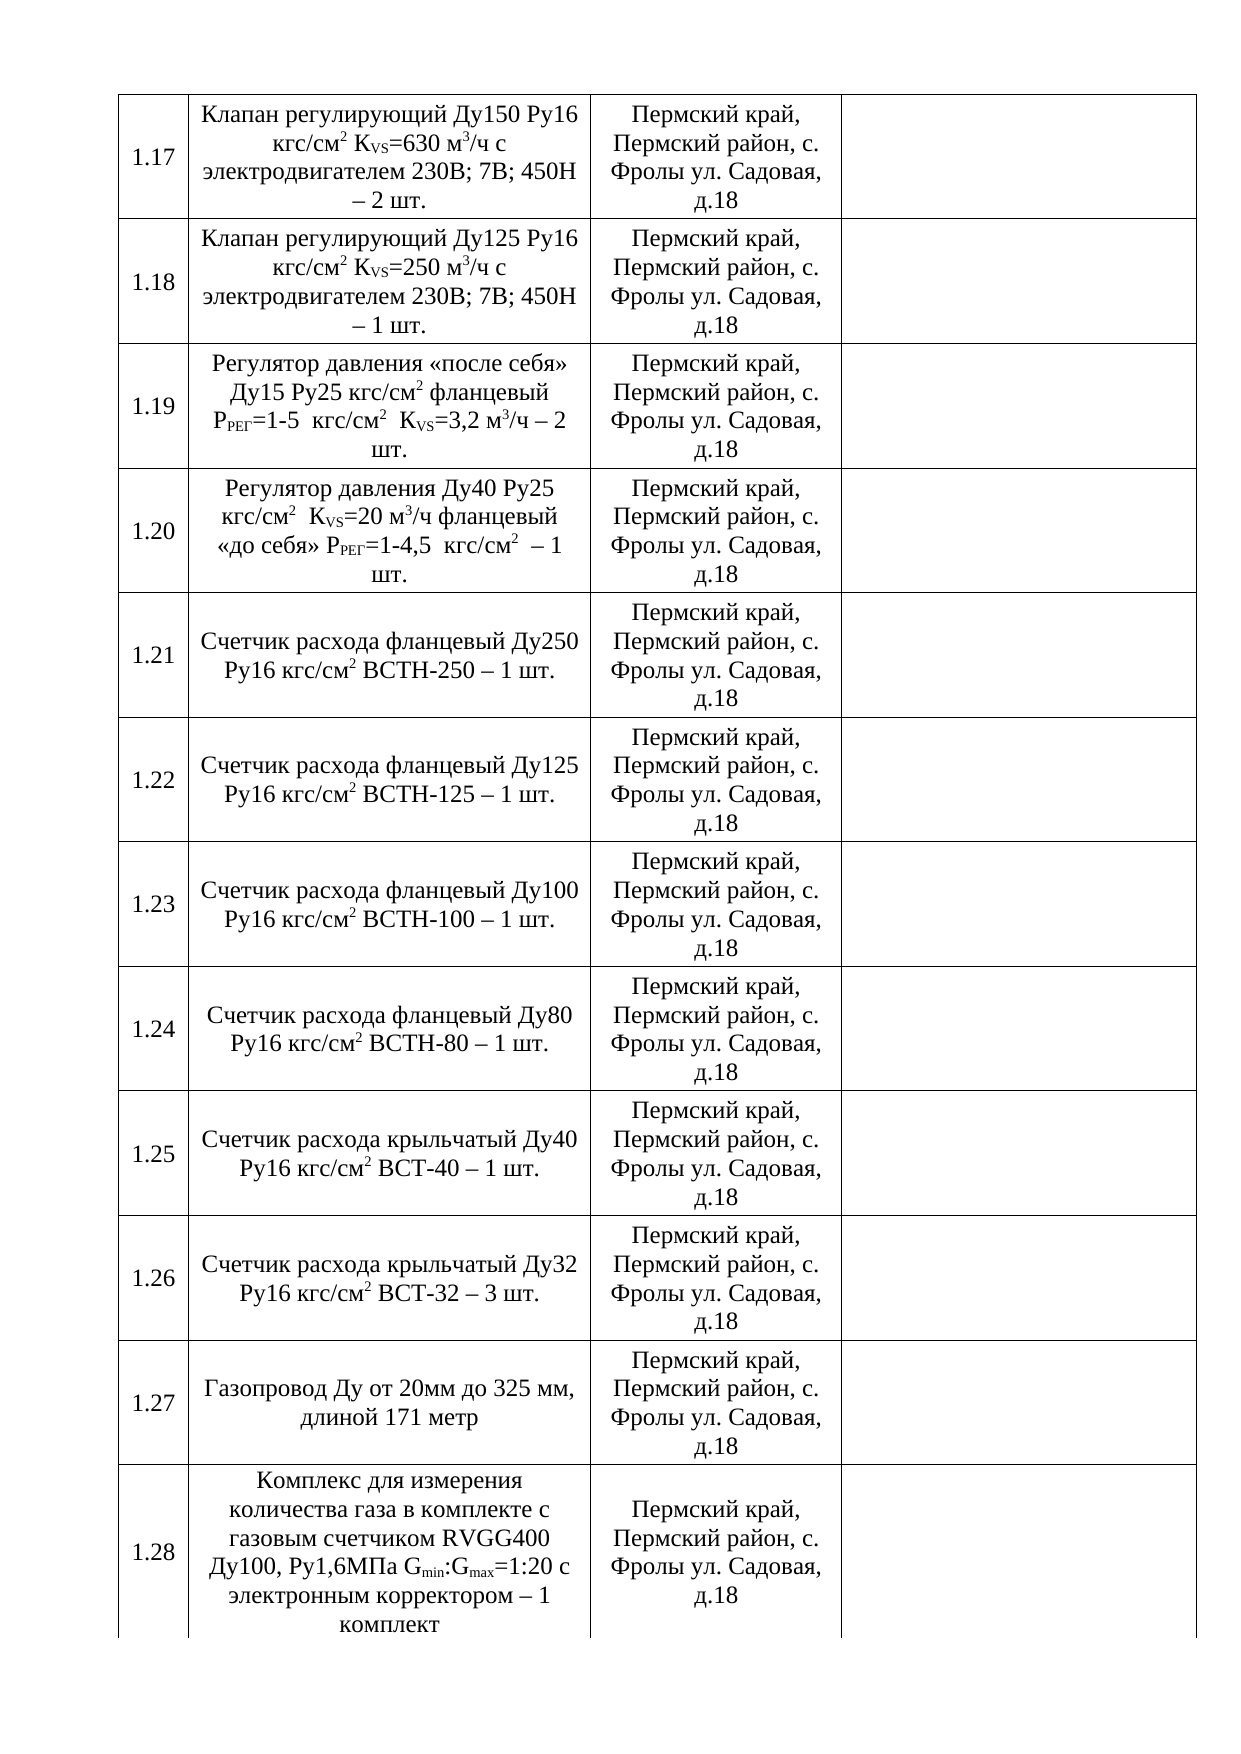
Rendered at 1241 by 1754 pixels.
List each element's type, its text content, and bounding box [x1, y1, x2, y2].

table_cell [842, 469, 1196, 592]
table_cell 1.20 [119, 469, 188, 592]
table_cell 1.19 [119, 344, 188, 467]
table_cell [842, 344, 1196, 467]
table_cell Пермский край, Пермский район, с. Фролы ул. Садовая, д.18 [591, 842, 841, 966]
table_cell Пермский край, Пермский район, с. Фролы ул. Садовая, д.18 [591, 718, 841, 841]
table_cell Пермский край, Пермский район, с. Фролы ул. Садовая, д.18 [591, 1341, 841, 1464]
table_cell Пермский край, Пермский район, с. Фролы ул. Садовая, д.18 [591, 1216, 841, 1339]
table_cell 1.18 [119, 219, 188, 343]
table_cell Счетчик расхода фланцевый Ду80 Ру16 кгс/см2 ВСТН-80 – 1 шт. [189, 967, 590, 1090]
table_cell [842, 1465, 1196, 1638]
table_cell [591, 1465, 841, 1638]
table_cell 1.24 [119, 967, 188, 1090]
table_cell Пермский край, Пермский район, с. Фролы ул. Садовая, д.18 [591, 469, 841, 592]
table_cell Комплекс для измерения количества газа в комплекте с газовым счетчиком RVGG400 Ду100, Ру1,6МПа Gmin:Gmax=1:20 с электронным корректором – 1 комплект [189, 1465, 590, 1638]
table_cell [842, 219, 1196, 343]
table_cell [842, 1341, 1196, 1464]
table_cell Счетчик расхода фланцевый Ду125 Ру16 кгс/см2 ВСТН-125 – 1 шт. [189, 718, 590, 841]
table_cell Газопровод Ду от 20мм до 325 мм, длиной 171 метр [189, 1341, 590, 1464]
table_cell Счетчик расхода крыльчатый Ду32 Ру16 кгс/см2 ВСТ-32 – 3 шт. [189, 1216, 590, 1339]
table_cell Счетчик расхода фланцевый Ду250 Ру16 кгс/см2 ВСТН-250 – 1 шт. [189, 593, 590, 717]
table_cell 1.27 [119, 1341, 188, 1464]
table_cell Пермский край, Пермский район, с. Фролы ул. Садовая, д.18 [591, 967, 841, 1090]
table_cell Регулятор давления Ду40 Ру25 кгс/см2 КVS=20 м3/ч фланцевый «до себя» РРЕГ=1-4,5 кгс/см2 – 1 шт. [189, 469, 590, 592]
table_cell Счетчик расхода фланцевый Ду100 Ру16 кгс/см2 ВСТН-100 – 1 шт. [189, 842, 590, 966]
table_cell Клапан регулирующий Ду150 Ру16 кгс/см2 КVS=630 м3/ч с электродвигателем 230В; 7В; 450Н – 2 шт. [189, 95, 590, 218]
table_cell [842, 95, 1196, 218]
table_cell Регулятор давления «после себя» Ду15 Ру25 кгс/см2 фланцевый РРЕГ=1-5 кгс/см2 КVS=3,2 м3/ч – 2 шт. [189, 344, 590, 467]
table_cell 1.22 [119, 718, 188, 841]
table_cell 1.17 [119, 95, 188, 218]
table_cell 1.26 [119, 1216, 188, 1339]
table_cell 1.23 [119, 842, 188, 966]
table_cell [842, 1216, 1196, 1339]
table_cell 1.21 [119, 593, 188, 717]
table_cell Счетчик расхода крыльчатый Ду40 Ру16 кгс/см2 ВСТ-40 – 1 шт. [189, 1091, 590, 1215]
table_cell 1.28 [119, 1465, 188, 1638]
table_cell Пермский край, Пермский район, с. Фролы ул. Садовая, д.18 [591, 219, 841, 343]
table_cell [842, 718, 1196, 841]
table_cell [842, 1091, 1196, 1215]
table_cell 1.25 [119, 1091, 188, 1215]
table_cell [591, 95, 841, 218]
table_cell Пермский край, Пермский район, с. Фролы ул. Садовая, д.18 [591, 593, 841, 717]
table_cell Пермский край, Пермский район, с. Фролы ул. Садовая, д.18 [591, 1091, 841, 1215]
table_cell [842, 593, 1196, 717]
table_cell Клапан регулирующий Ду125 Ру16 кгс/см2 КVS=250 м3/ч с электродвигателем 230В; 7В; 450Н – 1 шт. [189, 219, 590, 343]
table_cell Пермский край, Пермский район, с. Фролы ул. Садовая, д.18 [591, 344, 841, 467]
table_cell [842, 967, 1196, 1090]
table_cell [842, 842, 1196, 966]
